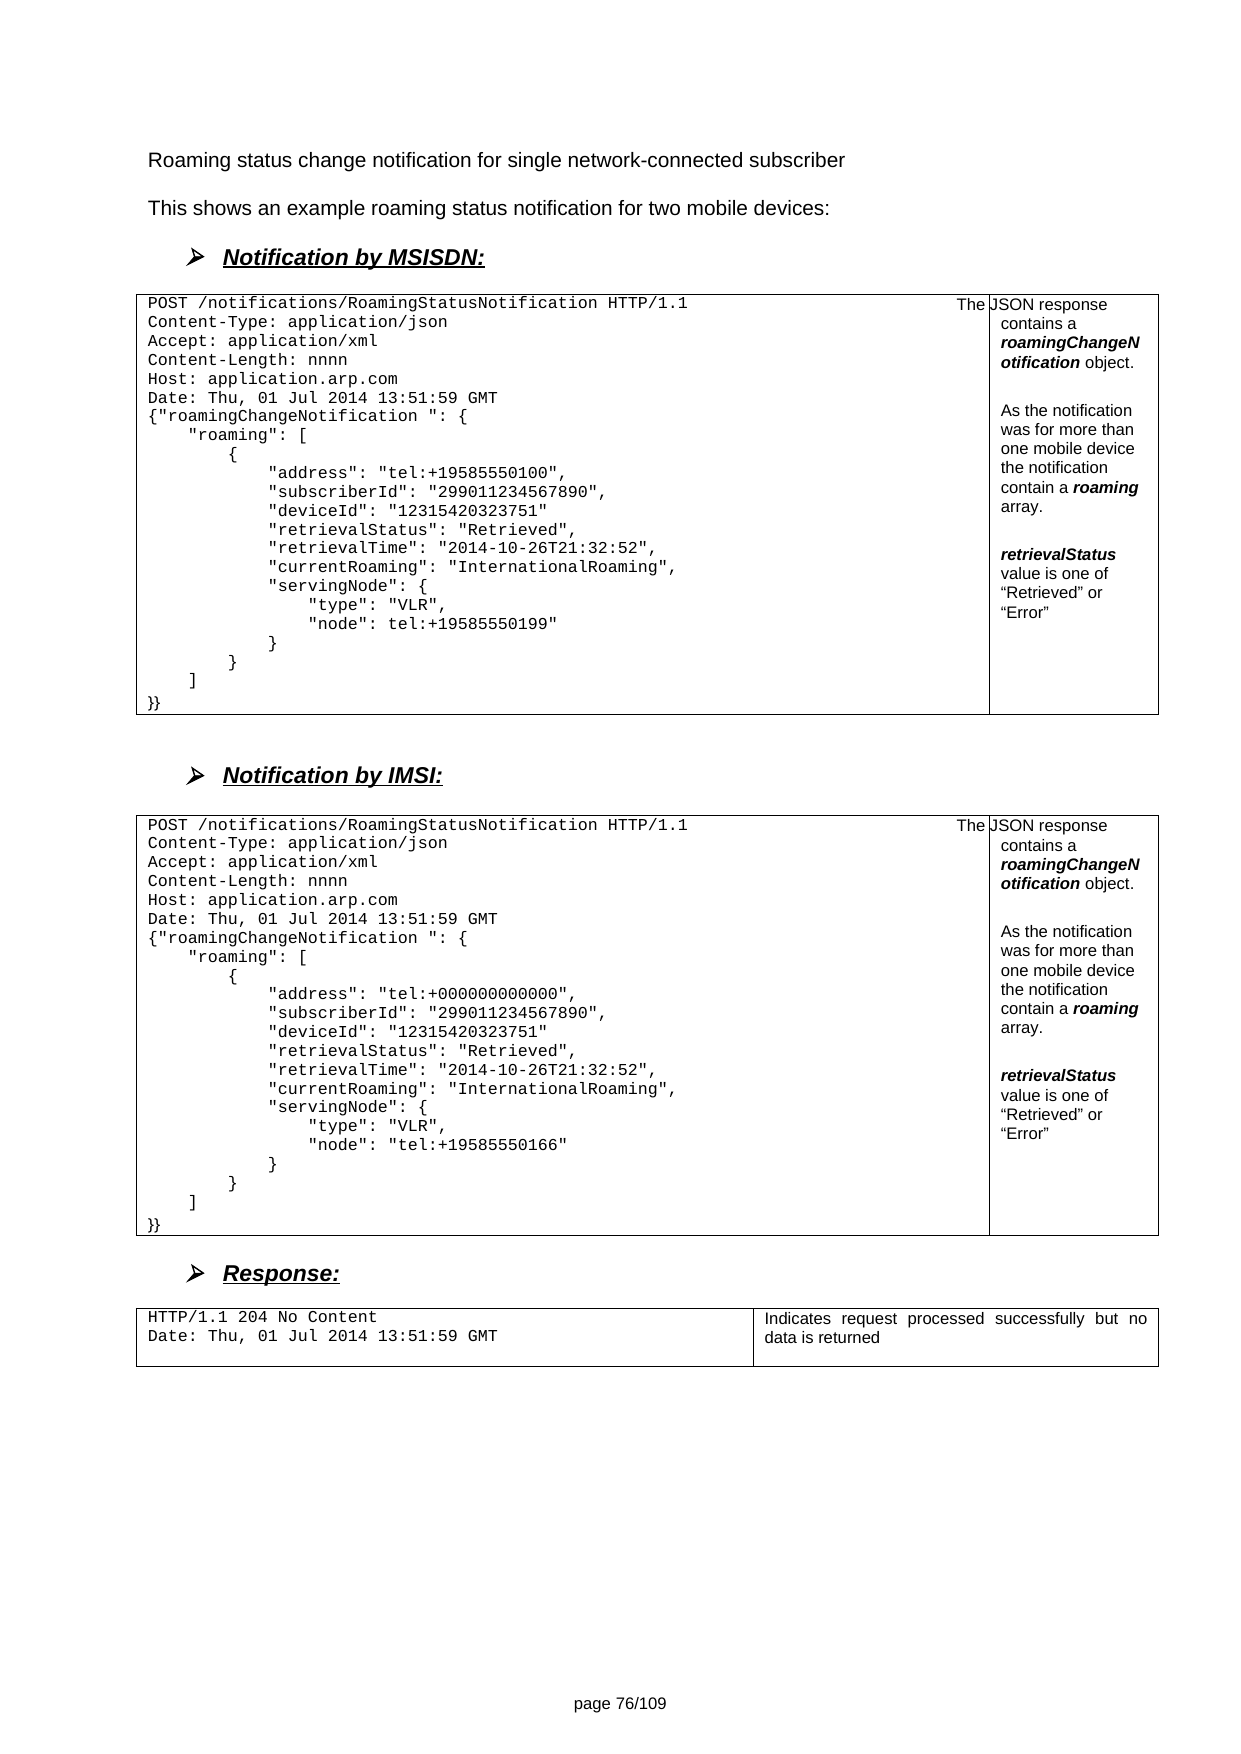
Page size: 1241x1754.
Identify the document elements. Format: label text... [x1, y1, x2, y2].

table_header POST /notifications/RoamingStatusNotification HTTP/1.1 Content-Type: application/json Accept: application/xml Content-Length: nnnn Host: application.arp.com Date: Thu, 01 Jul 2014 13:51:59 GMT {"roamingChangeNotification ": { "roaming": [ { "address": "tel:+000000000000", "subscriberId": "299011234567890", "deviceId": "12315420323751" "retrievalStatus": "Retrieved", "retrievalTime": "2014-10-26T21:32:52", "currentRoaming": "InternationalRoaming", "servingNode": { "type": "VLR", "node": "tel:+19585550166" } } ] }} [137, 816, 989, 1235]
text Roaming status change notification for single network-connected subscriber [148, 148, 1092, 172]
table_header POST /notifications/RoamingStatusNotification HTTP/1.1 Content-Type: application/json Accept: application/xml Content-Length: nnnn Host: application.arp.com Date: Thu, 01 Jul 2014 13:51:59 GMT {"roamingChangeNotification ": { "roaming": [ { "address": "tel:+19585550100", "subscriberId": "299011234567890", "deviceId": "12315420323751" "retrievalStatus": "Retrieved", "retrievalTime": "2014-10-26T21:32:52", "currentRoaming": "InternationalRoaming", "servingNode": { "type": "VLR", "node": tel:+19585550199" } } ] }} [137, 295, 989, 713]
list Response: [185, 1260, 1092, 1286]
list Notification by MSISDN: [185, 243, 1092, 270]
text This shows an example roaming status notification for two mobile devices: [148, 196, 1092, 219]
table_header The JSON response contains a roamingChangeNotification object. As the notification was for more than one mobile device the notification contain a roaming array. retrievalStatus value is one of “Retrieved” or “Error” [990, 295, 1158, 713]
table_header Indicates request processed successfully but no data is returned [754, 1309, 1158, 1366]
list Notification by IMSI: [185, 762, 1092, 789]
table_header The JSON response contains a roamingChangeNotification object. As the notification was for more than one mobile device the notification contain a roaming array. retrievalStatus value is one of “Retrieved” or “Error” [990, 816, 1158, 1235]
table_header HTTP/1.1 204 No Content Date: Thu, 01 Jul 2014 13:51:59 GMT [137, 1309, 753, 1366]
